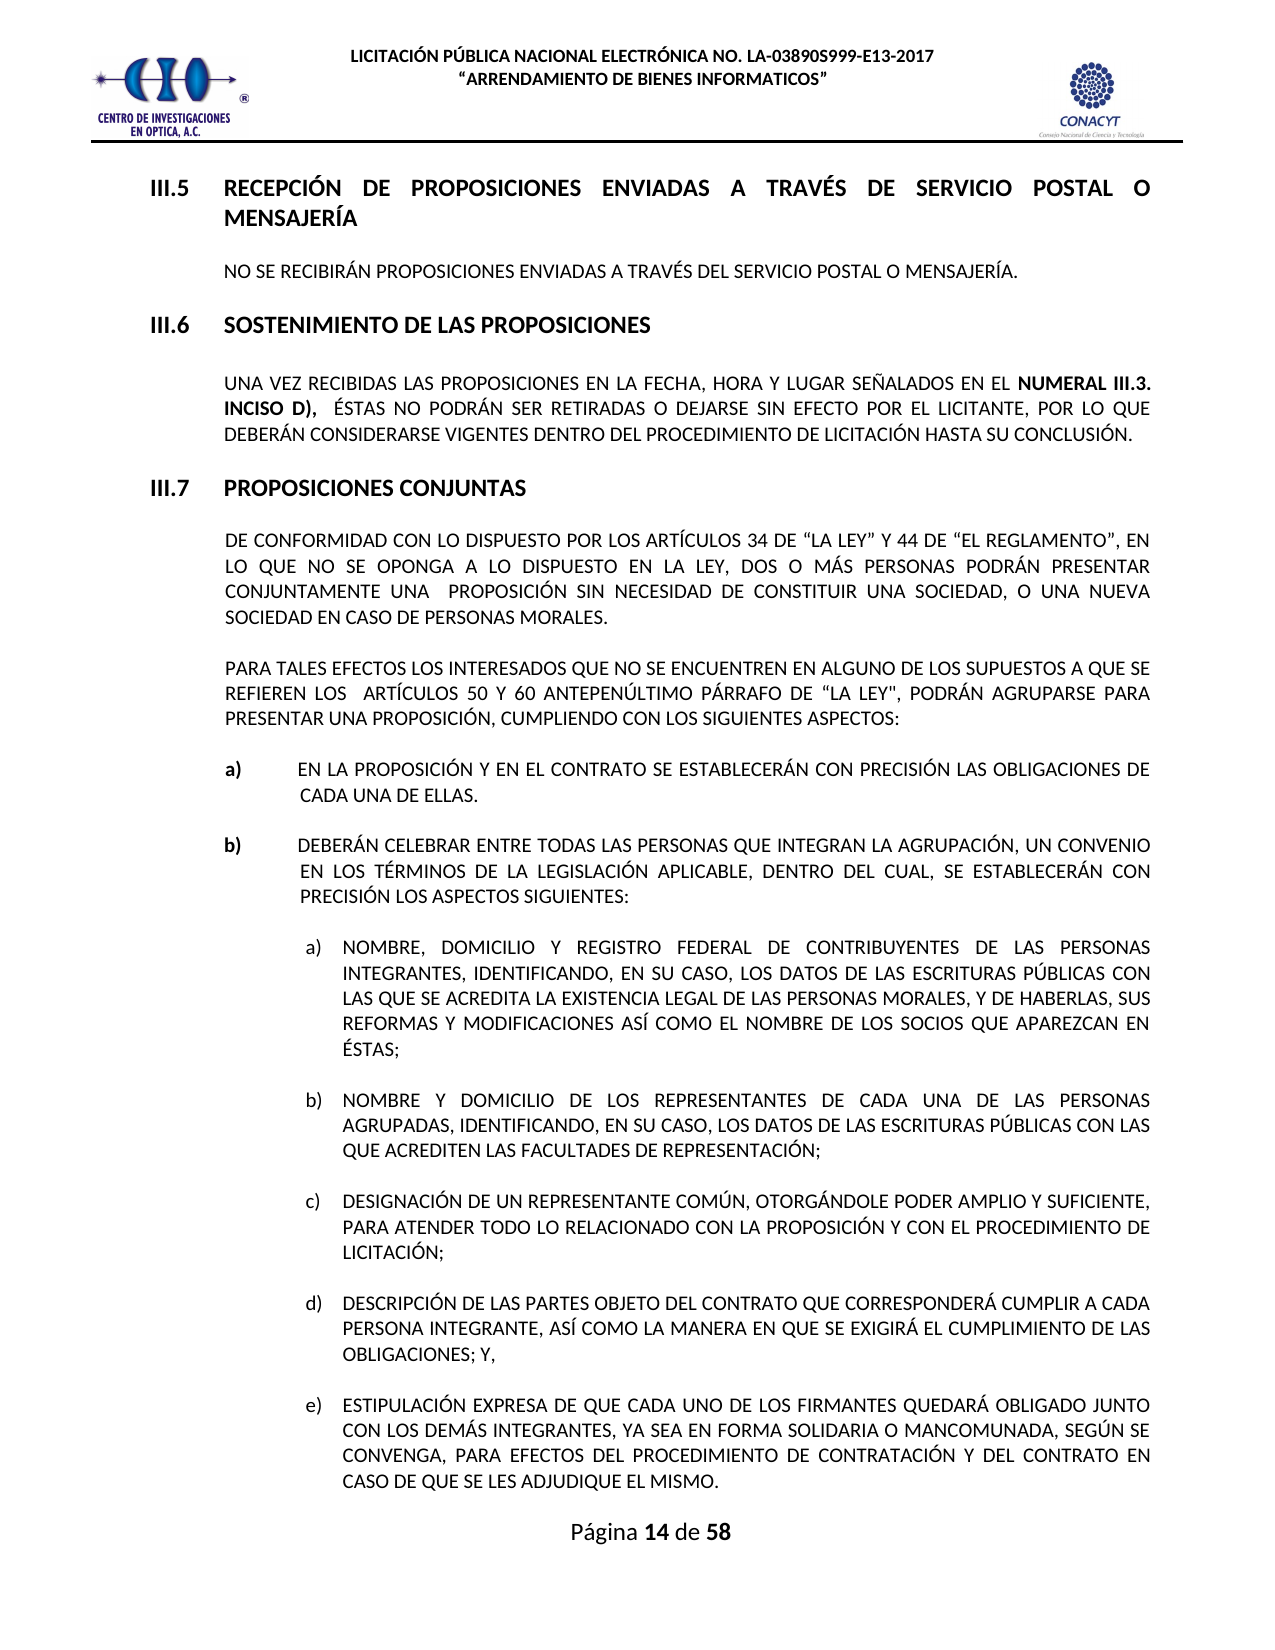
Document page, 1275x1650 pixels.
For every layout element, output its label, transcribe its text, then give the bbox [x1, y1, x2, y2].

list NOMBRE Y DOMICILIO DE LOS REPRESENTANTES DE CADA UNA DE LAS PERSONAS AGRUPADAS, IDENTIFICANDO, EN SU CASO, LOS DATOS DE LAS ESCRITURAS PÚBLICAS CON LAS QUE ACREDITEN LAS FACULTADES DE REPRESENTACIÓN; [305, 1087, 1152, 1163]
list DESCRIPCIÓN DE LAS PARTES OBJETO DEL CONTRATO QUE CORRESPONDERÁ CUMPLIR A CADA PERSONA INTEGRANTE, ASÍ COMO LA MANERA EN QUE SE EXIGIRÁ EL CUMPLIMIENTO DE LAS OBLIGACIONES; Y, [305, 1290, 1152, 1366]
list DEBERÁN CELEBRAR ENTRE TODAS LAS PERSONAS QUE INTEGRAN LA AGRUPACIÓN, UN CONVENIO EN LOS TÉRMINOS DE LA LEGISLACIÓN APLICABLE, DENTRO DEL CUAL, SE ESTABLECERÁN CON PRECISIÓN LOS ASPECTOS SIGUIENTES: [224, 833, 1152, 909]
text III.7 PROPOSICIONES CONJUNTAS [150, 472, 1152, 502]
list NOMBRE, DOMICILIO Y REGISTRO FEDERAL DE CONTRIBUYENTES DE LAS PERSONAS INTEGRANTES, IDENTIFICANDO, EN SU CASO, LOS DATOS DE LAS ESCRITURAS PÚBLICAS CON LAS QUE SE ACREDITA LA EXISTENCIA LEGAL DE LAS PERSONAS MORALES, Y DE HABERLAS, SUS REFORMAS Y MODIFICACIONES ASÍ COMO EL NOMBRE DE LOS SOCIOS QUE APAREZCAN EN ÉSTAS; [305, 934, 1152, 1061]
text NO SE RECIBIRÁN PROPOSICIONES ENVIADAS A TRAVÉS DEL SERVICIO POSTAL O MENSAJERÍA. [224, 258, 1152, 283]
text III.5 RECEPCIÓN DE PROPOSICIONES ENVIADAS A TRAVÉS DE SERVICIO POSTAL O MENSAJERÍA [150, 172, 1152, 233]
list ESTIPULACIÓN EXPRESA DE QUE CADA UNO DE LOS FIRMANTES QUEDARÁ OBLIGADO JUNTO CON LOS DEMÁS INTEGRANTES, YA SEA EN FORMA SOLIDARIA O MANCOMUNADA, SEGÚN SE CONVENGA, PARA EFECTOS DEL PROCEDIMIENTO DE CONTRATACIÓN Y DEL CONTRATO EN CASO DE QUE SE LES ADJUDIQUE EL MISMO. [305, 1392, 1152, 1493]
picture [91, 56, 249, 138]
list DESIGNACIÓN DE UN REPRESENTANTE COMÚN, OTORGÁNDOLE PODER AMPLIO Y SUFICIENTE, PARA ATENDER TODO LO RELACIONADO CON LA PROPOSICIÓN Y CON EL PROCEDIMIENTO DE LICITACIÓN; [305, 1188, 1152, 1265]
text PARA TALES EFECTOS LOS INTERESADOS QUE NO SE ENCUENTREN EN ALGUNO DE LOS SUPUESTOS A QUE SE REFIEREN LOS ARTÍCULOS 50 Y 60 ANTEPENÚLTIMO PÁRRAFO DE “LA LEY", PODRÁN AGRUPARSE PARA PRESENTAR UNA PROPOSICIÓN, CUMPLIENDO CON LOS SIGUIENTES ASPECTOS: [225, 655, 1152, 731]
list EN LA PROPOSICIÓN Y EN EL CONTRATO SE ESTABLECERÁN CON PRECISIÓN LAS OBLIGACIONES DE CADA UNA DE ELLAS. [225, 756, 1152, 807]
text DE CONFORMIDAD CON LO DISPUESTO POR LOS ARTÍCULOS 34 DE “LA LEY” Y 44 DE “EL REGLAMENTO”, EN LO QUE NO SE OPONGA A LO DISPUESTO EN LA LEY, DOS O MÁS PERSONAS PODRÁN PRESENTAR CONJUNTAMENTE UNA PROPOSICIÓN SIN NECESIDAD DE CONSTITUIR UNA SOCIEDAD, O UNA NUEVA SOCIEDAD EN CASO DE PERSONAS MORALES. [225, 528, 1152, 629]
text III.6 SOSTENIMIENTO DE LAS PROPOSICIONES [150, 309, 1152, 339]
picture [1036, 62, 1145, 138]
text UNA VEZ RECIBIDAS LAS PROPOSICIONES EN LA FECHA, HORA Y LUGAR SEÑALADOS EN EL NUMERAL III.3. INCISO D), ÉSTAS NO PODRÁN SER RETIRADAS O DEJARSE SIN EFECTO POR EL LICITANTE, POR LO QUE DEBERÁN CONSIDERARSE VIGENTES DENTRO DEL PROCEDIMIENTO DE LICITACIÓN HASTA SU CONCLUSIÓN. [150, 370, 1152, 446]
